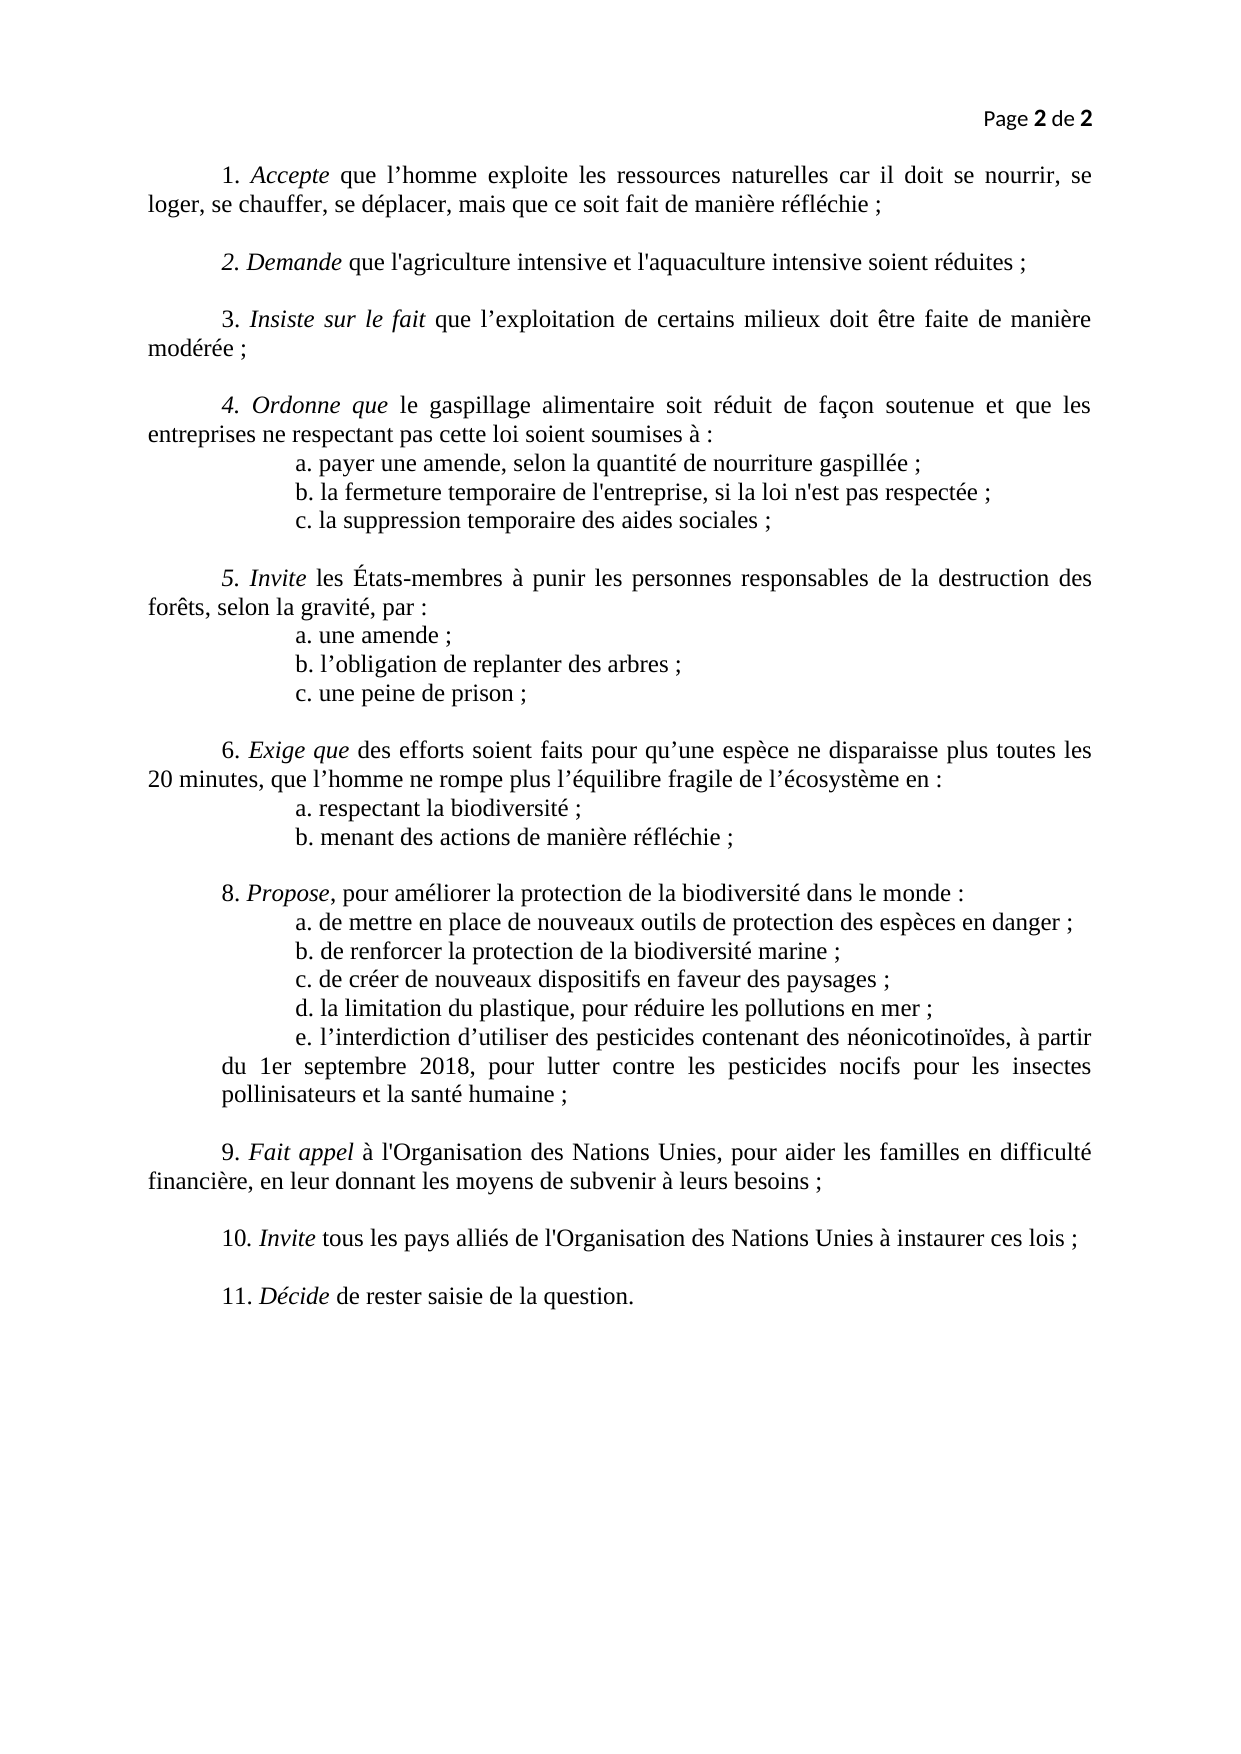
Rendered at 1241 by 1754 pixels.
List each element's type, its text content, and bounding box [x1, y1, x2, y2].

text 5. Invite les États-membres à punir les personnes responsables de la destruction des forêts, selon la gravité, par : [148, 563, 1093, 620]
text a. une amende ; [148, 620, 1093, 649]
text 3. Insiste sur le fait que l’exploitation de certains milieux doit être faite de manière modérée ; [148, 304, 1093, 362]
text 1. Accepte que l’homme exploite les ressources naturelles car il doit se nourrir, se loger, se chauffer, se déplacer, mais que ce soit fait de manière réfléchie ; [148, 160, 1093, 218]
text 9. Fait appel à l'Organisation des Nations Unies, pour aider les familles en difficulté financière, en leur donnant les moyens de subvenir à leurs besoins ; [148, 1137, 1093, 1194]
text c. une peine de prison ; [148, 678, 1093, 707]
text 8. Propose, pour améliorer la protection de la biodiversité dans le monde : [148, 878, 1093, 907]
text b. menant des actions de manière réfléchie ; [148, 822, 1093, 850]
text e. l’interdiction d’utiliser des pesticides contenant des néonicotinoïdes, à partir du 1er septembre 2018, pour lutter contre les pesticides nocifs pour les insectes pollinisateurs et la santé humaine ; [221, 1022, 1093, 1108]
text b. de renforcer la protection de la biodiversité marine ; [221, 936, 1093, 964]
text a. respectant la biodiversité ; [148, 793, 1093, 822]
text 6. Exige que des efforts soient faits pour qu’une espèce ne disparaisse plus toutes les 20 minutes, que l’homme ne rompe plus l’équilibre fragile de l’écosystème en : [148, 735, 1093, 793]
text 11. Décide de rester saisie de la question. [148, 1281, 1093, 1309]
text d. la limitation du plastique, pour réduire les pollutions en mer ; [221, 993, 1093, 1022]
text a. payer une amende, selon la quantité de nourriture gaspillée ; [221, 448, 1093, 477]
text 2. Demande que l'agriculture intensive et l'aquaculture intensive soient réduites ; [148, 247, 1093, 275]
text c. la suppression temporaire des aides sociales ; [148, 505, 1093, 534]
text a. de mettre en place de nouveaux outils de protection des espèces en danger ; [148, 907, 1093, 936]
text b. la fermeture temporaire de l'entreprise, si la loi n'est pas respectée ; [148, 477, 1093, 505]
text 4. Ordonne que le gaspillage alimentaire soit réduit de façon soutenue et que les entreprises ne respectant pas cette loi soient soumises à : [148, 390, 1093, 448]
text 10. Invite tous les pays alliés de l'Organisation des Nations Unies à instaurer ces lois ; [148, 1223, 1093, 1252]
text c. de créer de nouveaux dispositifs en faveur des paysages ; [221, 964, 1093, 993]
text b. l’obligation de replanter des arbres ; [148, 649, 1093, 678]
